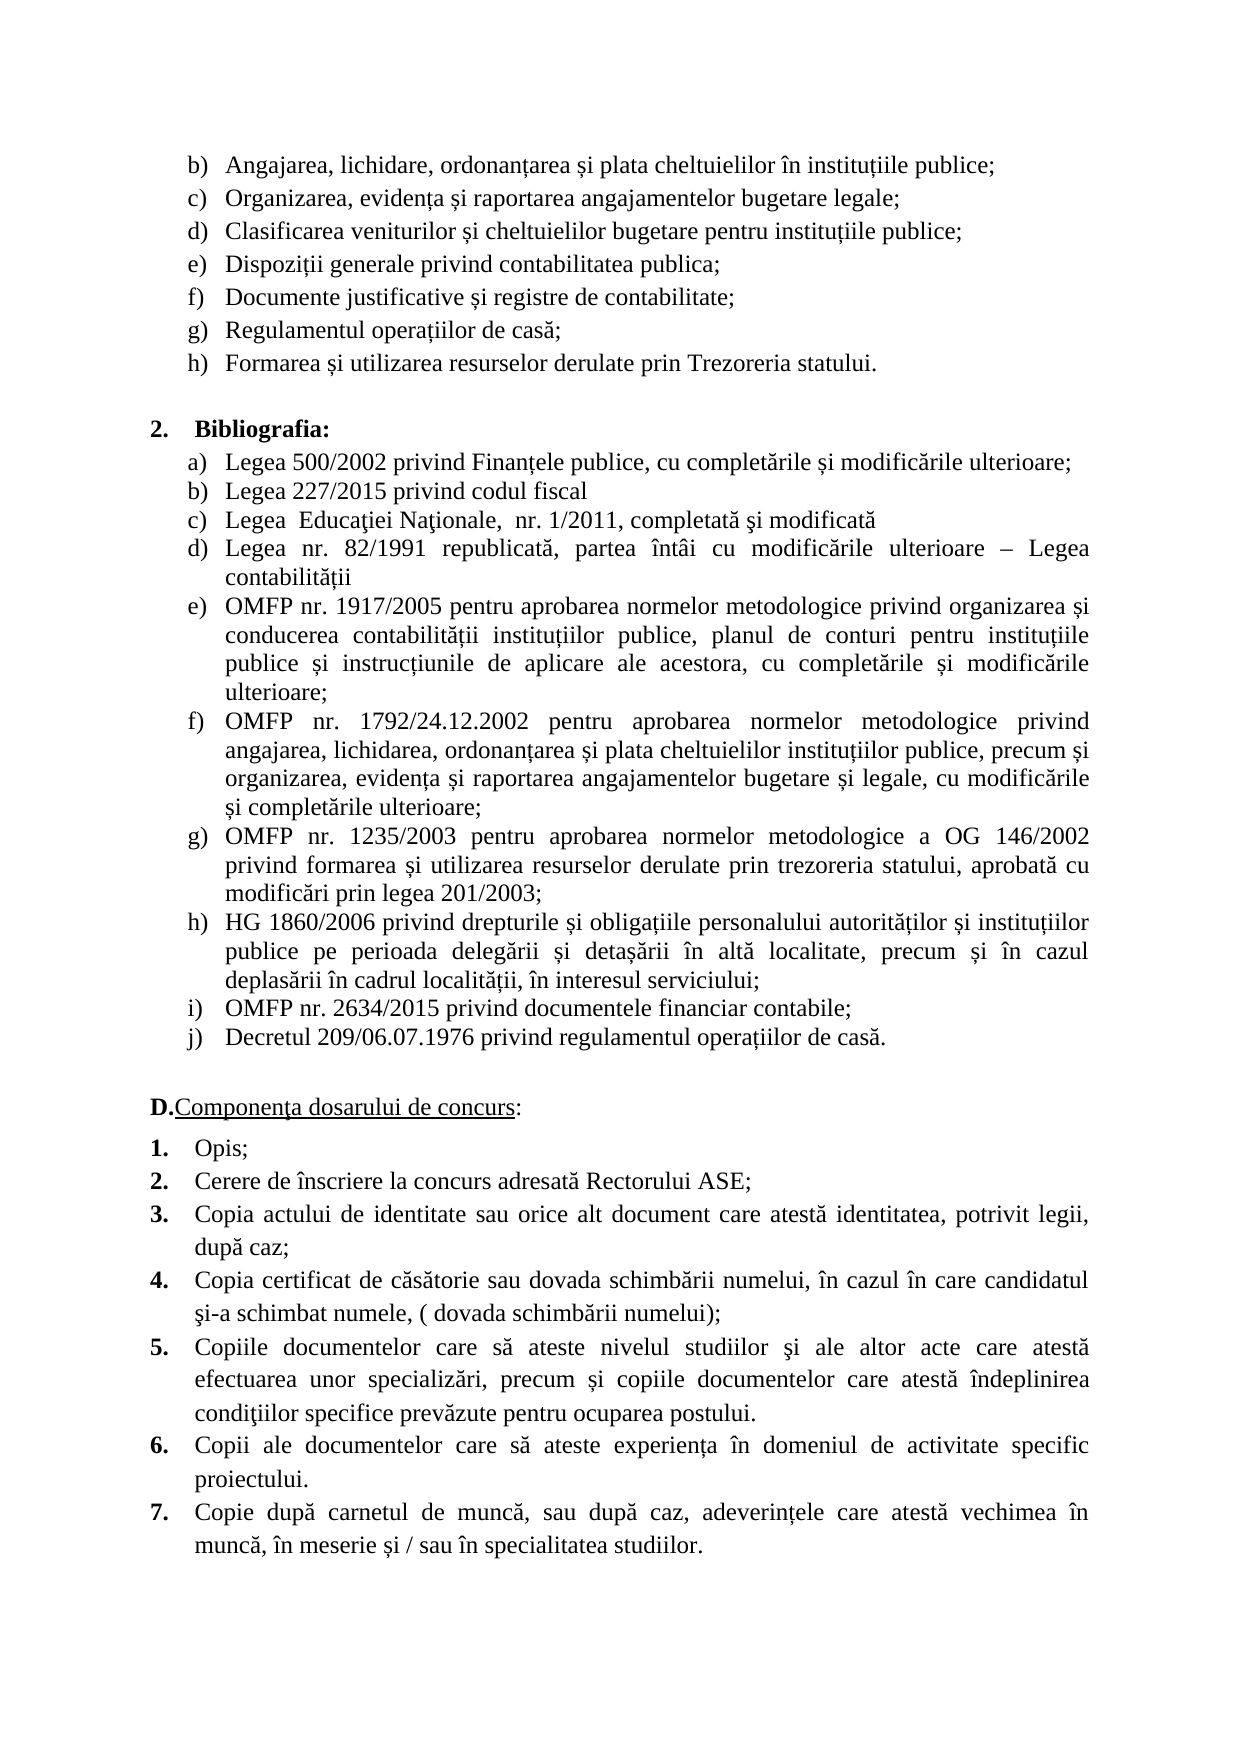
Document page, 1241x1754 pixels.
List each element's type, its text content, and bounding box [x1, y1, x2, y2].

list Copie după carnetul de muncă, sau după caz, adeverințele care atestă vechimea în muncă, în meserie și / sau în specialitatea studiilor. [150, 1497, 1090, 1558]
list Copiile documentelor care să ateste nivelul studiilor şi ale altor acte care atestă efectuarea unor specializări, precum și copiile documentelor care atestă îndeplinirea condiţiilor specifice prevăzute pentru ocuparea postului. [150, 1332, 1090, 1426]
list Formarea și utilizarea resurselor derulate prin Trezoreria statului. [187, 348, 1090, 377]
list Copia certificat de căsătorie sau dovada schimbării numelui, în cazul în care candidatul şi-a schimbat numele, ( dovada schimbării numelui); [150, 1266, 1090, 1327]
list Angajarea, lichidare, ordonanțarea și plata cheltuielilor în instituțiile publice; [187, 150, 1090, 179]
list Legea nr. 82/1991 republicată, partea întâi cu modificările ulterioare – Legea contabilității [187, 533, 1090, 591]
list OMFP nr. 1235/2003 pentru aprobarea normelor metodologice a OG 146/2002 privind formarea și utilizarea resurselor derulate prin trezoreria statului, aprobată cu modificări prin legea 201/2003; [187, 821, 1090, 907]
text D.Componenţa dosarului de concurs: [150, 1092, 1090, 1121]
list OMFP nr. 1917/2005 pentru aprobarea normelor metodologice privind organizarea și conducerea contabilității instituțiilor publice, planul de conturi pentru instituțiile publice și instrucțiunile de aplicare ale acestora, cu completările și modificările ulterioare; [187, 591, 1090, 706]
list Opis; [150, 1133, 1090, 1162]
list HG 1860/2006 privind drepturile și obligațiile personalului autorităților și instituțiilor publice pe perioada delegării și detașării în altă localitate, precum și în cazul deplasării în cadrul localității, în interesul serviciului; [187, 907, 1090, 993]
list Regulamentul operațiilor de casă; [187, 315, 1090, 344]
list OMFP nr. 1792/24.12.2002 pentru aprobarea normelor metodologice privind angajarea, lichidarea, ordonanțarea și plata cheltuielilor instituțiilor publice, precum și organizarea, evidența și raportarea angajamentelor bugetare și legale, cu modificările și completările ulterioare; [187, 706, 1090, 821]
list Clasificarea veniturilor și cheltuielilor bugetare pentru instituțiile publice; [187, 216, 1090, 245]
list OMFP nr. 2634/2015 privind documentele financiar contabile; [187, 993, 1090, 1022]
list Organizarea, evidența și raportarea angajamentelor bugetare legale; [187, 183, 1090, 212]
list Decretul 209/06.07.1976 privind regulamentul operațiilor de casă. [187, 1022, 1090, 1051]
list Bibliografia: [150, 414, 1090, 443]
list Cerere de înscriere la concurs adresată Rectorului ASE; [150, 1166, 1090, 1195]
list Copii ale documentelor care să ateste experiența în domeniul de activitate specific proiectului. [150, 1431, 1090, 1492]
list Legea 500/2002 privind Finanțele publice, cu completările și modificările ulterioare; [187, 447, 1090, 476]
list Documente justificative și registre de contabilitate; [187, 282, 1090, 311]
list Copia actului de identitate sau orice alt document care atestă identitatea, potrivit legii, după caz; [150, 1199, 1090, 1261]
list Legea 227/2015 privind codul fiscal [187, 476, 1090, 505]
list Dispoziții generale privind contabilitatea publica; [187, 249, 1090, 278]
list Legea Educaţiei Naţionale, nr. 1/2011, completată şi modificată [187, 505, 1090, 533]
